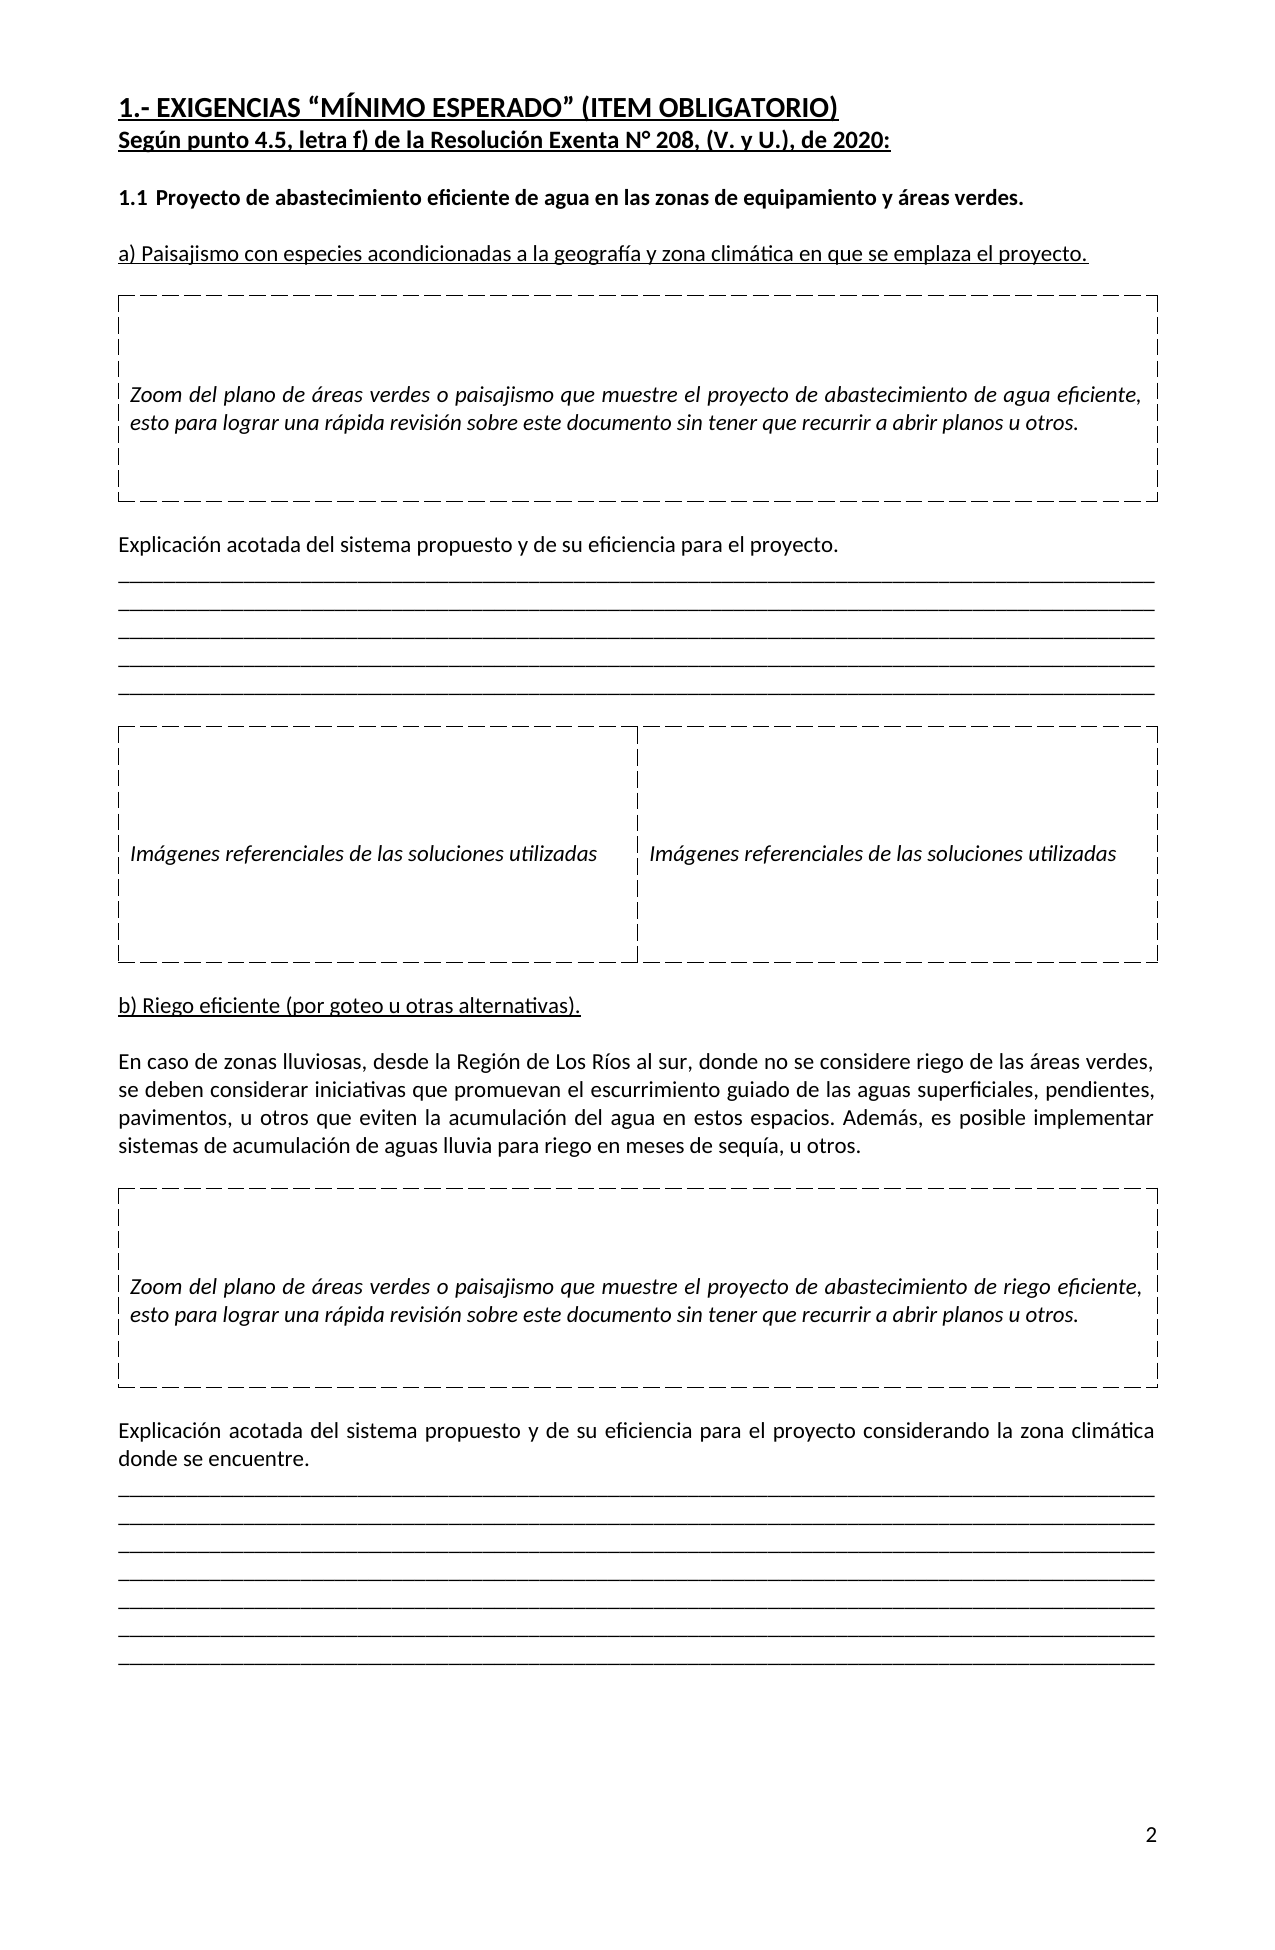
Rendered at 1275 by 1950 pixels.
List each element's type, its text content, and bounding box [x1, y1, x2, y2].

table_header Zoom del plano de áreas verdes o paisajismo que muestre el proyecto de abastecimiento de riego eficiente, esto para lograr una rápida revisión sobre este documento sin tener que recurrir a abrir planos u otros. [119, 1188, 1157, 1387]
table_header Imágenes referenciales de las soluciones utilizadas [638, 726, 1157, 962]
text En caso de zonas lluviosas, desde la Región de Los Ríos al sur, donde no se considere riego de las áreas verdes, se deben considerar iniciativas que promuevan el escurrimiento guiado de las aguas superficiales, pendientes, pavimentos, u otros que eviten la acumulación del agua en estos espacios. Además, es posible implementar sistemas de acumulación de aguas lluvia para riego en meses de sequía, u otros. [118, 1047, 1157, 1159]
text b) Riego eficiente (por goteo u otras alternativas). [118, 991, 1157, 1019]
text _______________________________________________________________________________________________________________________________________________________________________________________________________________________________________________________________________________________________________________________________________________________________________________________________________________________________________________________________________ [118, 558, 1157, 698]
text a) Paisajismo con especies acondicionadas a la geografía y zona climática en que se emplaza el proyecto. [118, 239, 1157, 267]
text Según punto 4.5, letra f) de la Resolución Exenta N° 208, (V. y U.), de 2020: [118, 124, 1157, 155]
table_header Imágenes referenciales de las soluciones utilizadas [119, 726, 638, 962]
text _____________________________________________________________________________________________________________________________________________________________________________________________________________________________________________________________________________________________________________________________________________________________________________________________________________________________________________________________________________________________________________________________________________________________________________________________________________________________________________________________ [118, 1472, 1157, 1668]
list Proyecto de abastecimiento eficiente de agua en las zonas de equipamiento y áreas verdes. [118, 183, 1157, 211]
text Explicación acotada del sistema propuesto y de su eficiencia para el proyecto considerando la zona climática donde se encuentre. [118, 1416, 1157, 1472]
table_header Zoom del plano de áreas verdes o paisajismo que muestre el proyecto de abastecimiento de agua eficiente, esto para lograr una rápida revisión sobre este documento sin tener que recurrir a abrir planos u otros. [119, 295, 1157, 501]
text Explicación acotada del sistema propuesto y de su eficiencia para el proyecto. [118, 530, 1157, 558]
text 1.- EXIGENCIAS “MÍNIMO ESPERADO” (ITEM OBLIGATORIO) [118, 89, 1157, 124]
